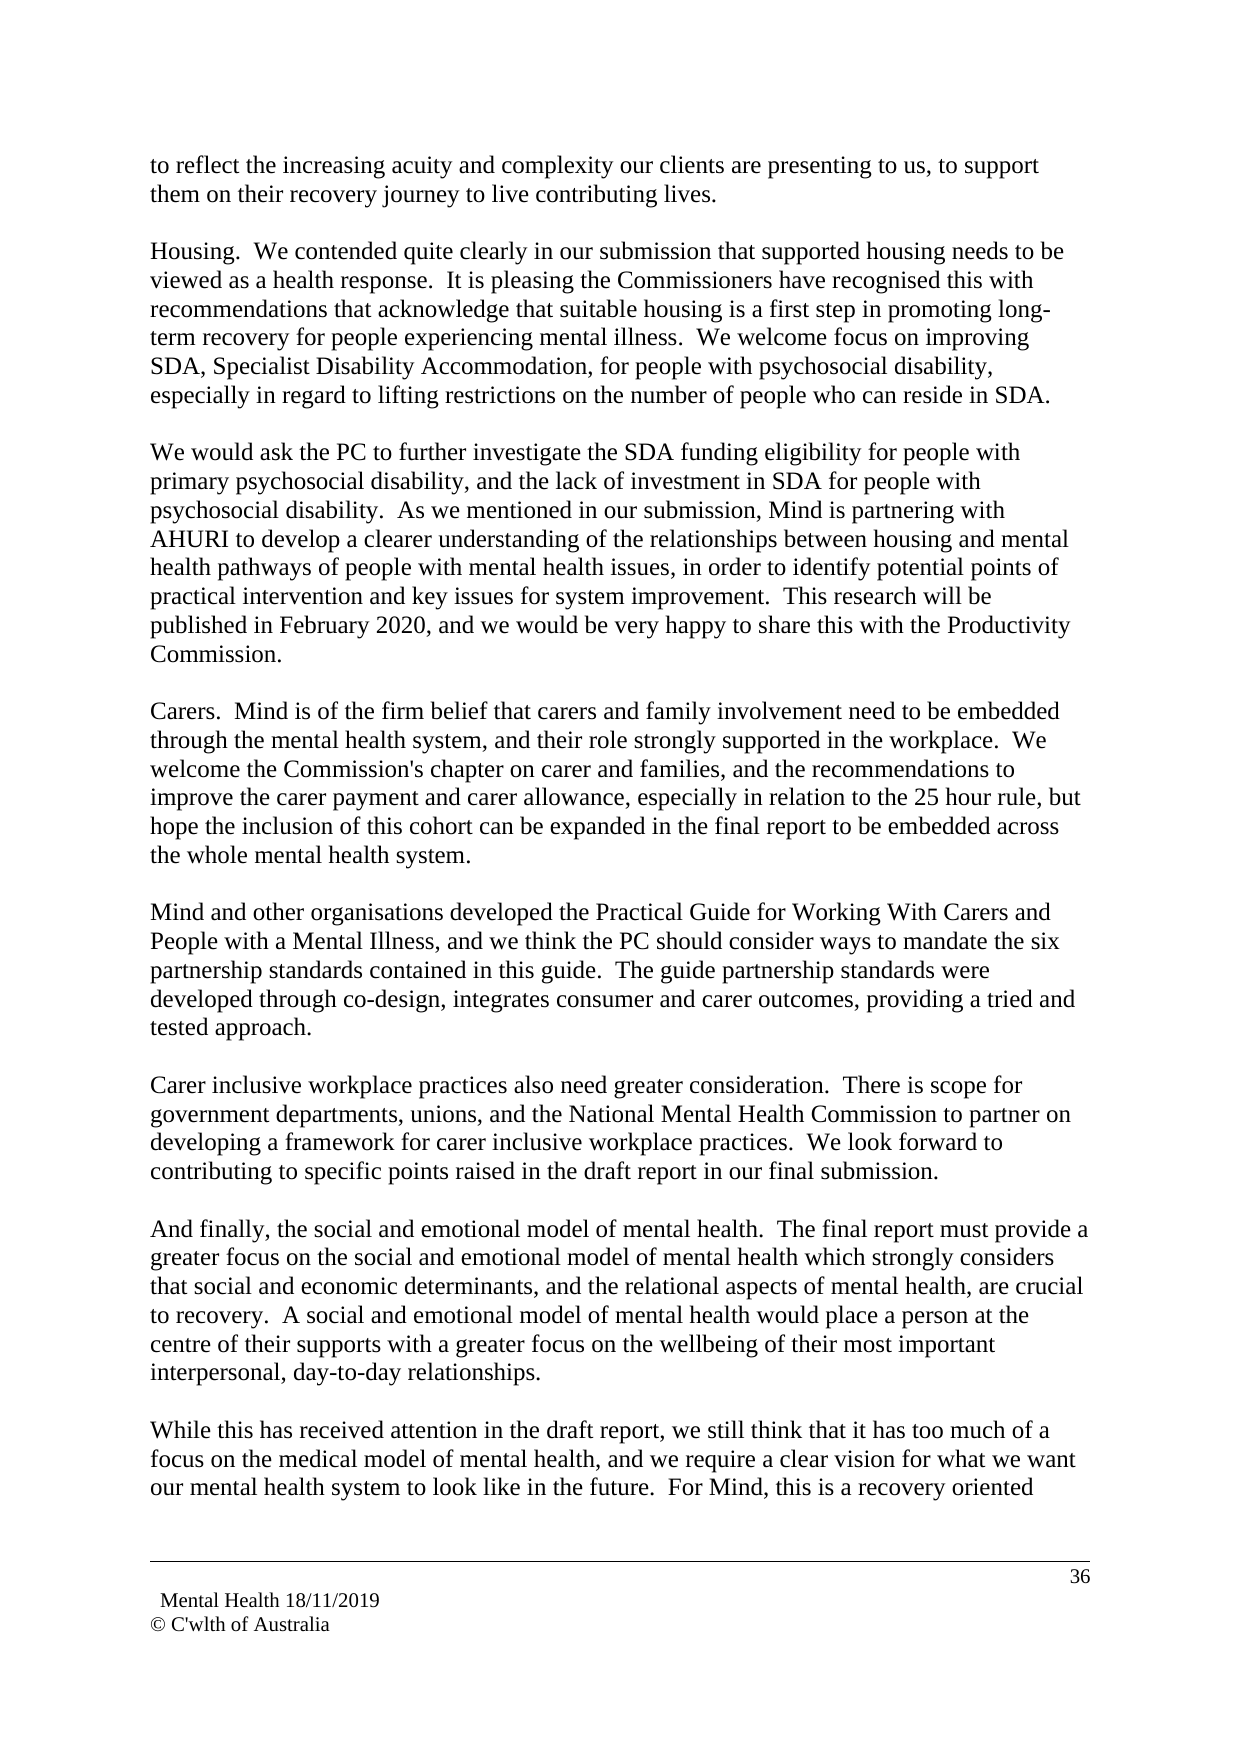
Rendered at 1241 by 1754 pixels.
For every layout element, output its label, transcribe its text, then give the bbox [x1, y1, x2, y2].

text Mind and other organisations developed the Practical Guide for Working With Carers and People with a Mental Illness, and we think the PC should consider ways to mandate the six partnership standards contained in this guide. The guide partnership standards were developed through co-design, integrates consumer and carer outcomes, providing a tried and tested approach. [150, 897, 1090, 1041]
text Carers. Mind is of the firm belief that carers and family involvement need to be embedded through the mental health system, and their role strongly supported in the workplace. We welcome the Commission's chapter on carer and families, and the recommendations to improve the carer payment and carer allowance, especially in relation to the 25 hour rule, but hope the inclusion of this cohort can be expanded in the final report to be embedded across the whole mental health system. [150, 696, 1090, 869]
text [150, 150, 1090, 207]
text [150, 1415, 1090, 1501]
text We would ask the PC to further investigate the SDA funding eligibility for people with primary psychosocial disability, and the lack of investment in SDA for people with psychosocial disability. As we mentioned in our submission, Mind is partnering with AHURI to develop a clearer understanding of the relationships between housing and mental health pathways of people with mental health issues, in order to identify potential points of practical intervention and key issues for system improvement. This research will be published in February 2020, and we would be very happy to share this with the Productivity Commission. [150, 437, 1090, 667]
text Carer inclusive workplace practices also need greater consideration. There is scope for government departments, unions, and the National Mental Health Commission to partner on developing a framework for carer inclusive workplace practices. We look forward to contributing to specific points raised in the draft report in our final submission. [150, 1070, 1090, 1185]
text Housing. We contended quite clearly in our submission that supported housing needs to be viewed as a health response. It is pleasing the Commissioners have recognised this with recommendations that acknowledge that suitable housing is a first step in promoting long-term recovery for people experiencing mental illness. We welcome focus on improving SDA, Specialist Disability Accommodation, for people with psychosocial disability, especially in regard to lifting restrictions on the number of people who can reside in SDA. [150, 236, 1090, 409]
text And finally, the social and emotional model of mental health. The final report must provide a greater focus on the social and emotional model of mental health which strongly considers that social and economic determinants, and the relational aspects of mental health, are crucial to recovery. A social and emotional model of mental health would place a person at the centre of their supports with a greater focus on the wellbeing of their most important interpersonal, day-to-day relationships. [150, 1214, 1090, 1386]
